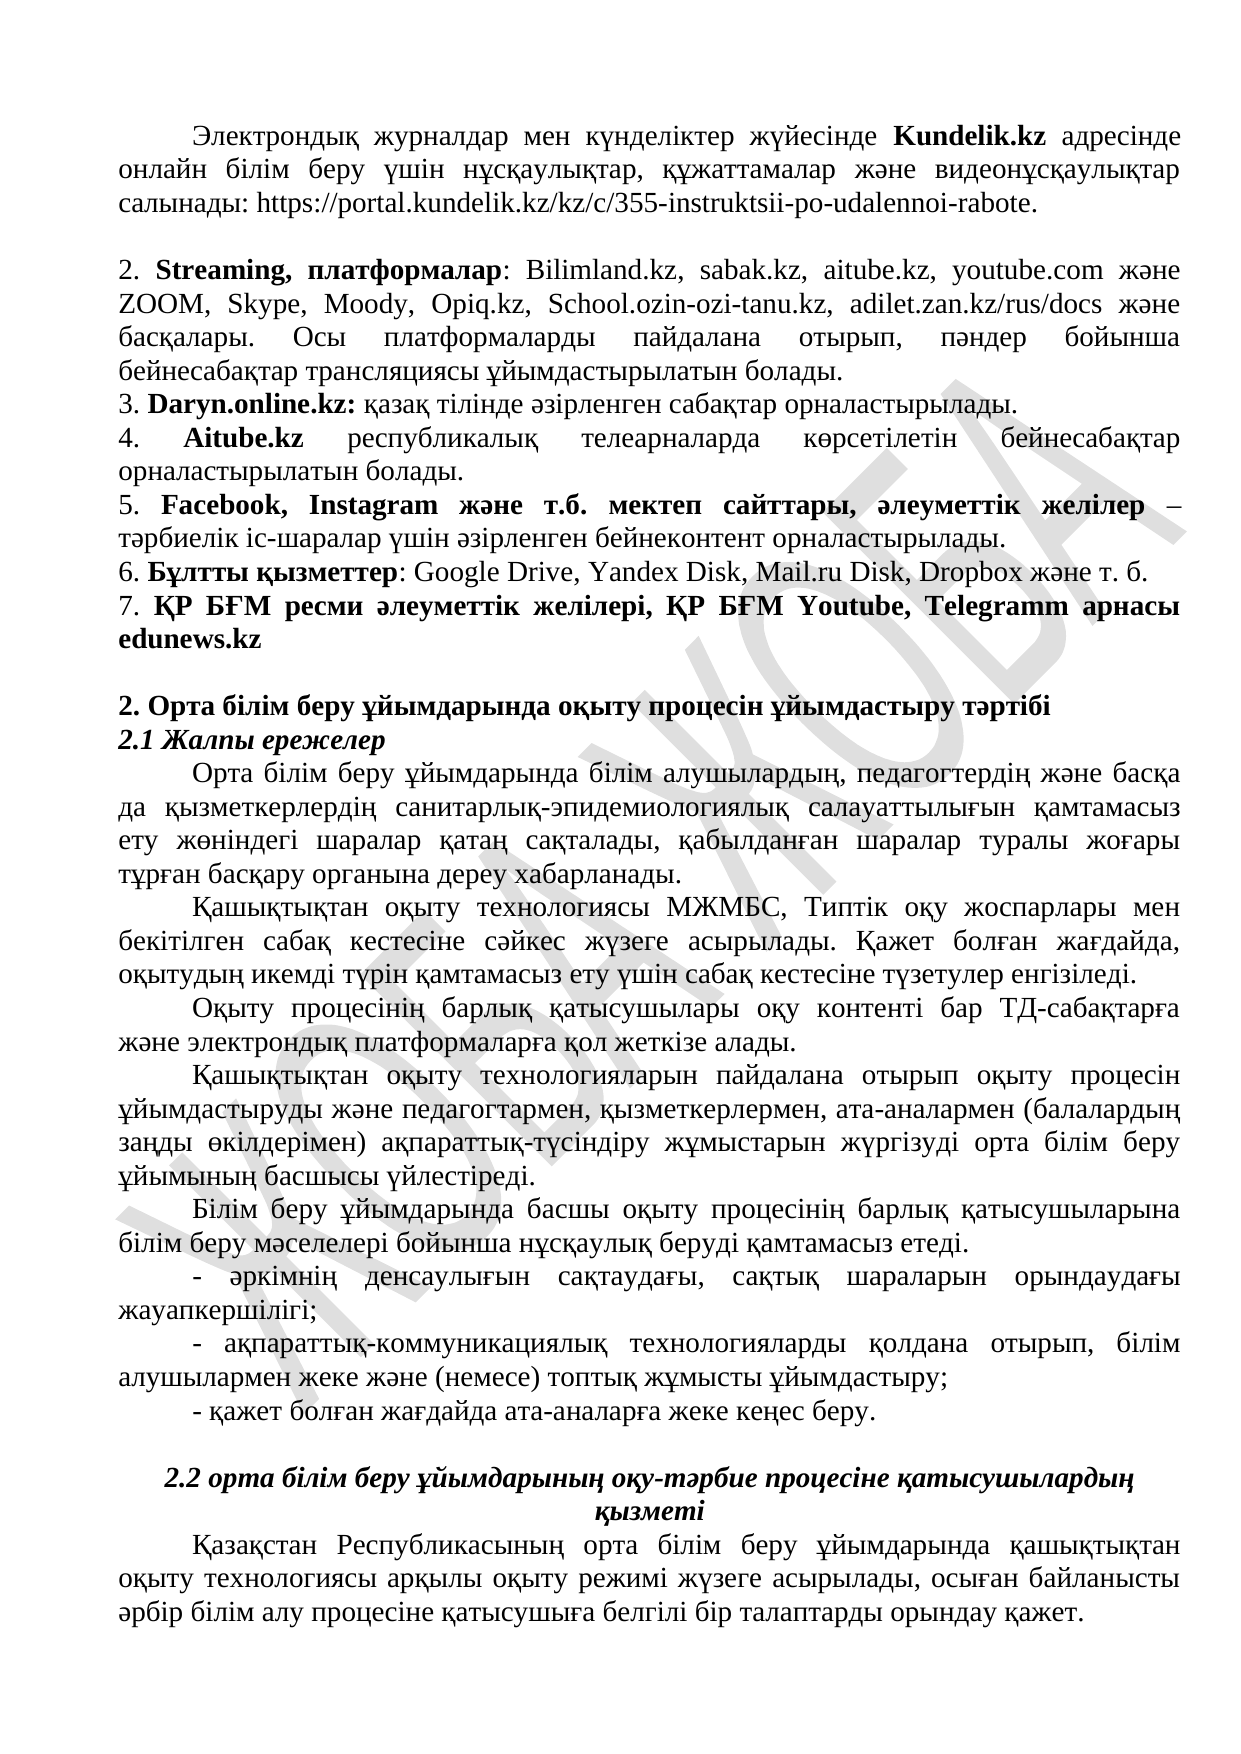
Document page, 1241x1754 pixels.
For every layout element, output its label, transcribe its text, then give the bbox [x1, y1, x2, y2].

text Электрондық журналдар мен күнделіктер жүйесінде Kundelik.kz адресінде онлайн білім беру үшін нұсқаулықтар, құжаттамалар және видеонұсқаулықтар салынады: https://portal.kundelik.kz/kz/c/355-instruktsii-po-udalennoi-rabote. [118, 118, 1181, 219]
text - ақпараттық-коммуникациялық технологияларды қолдана отырып, білім алушылармен жеке және (немесе) топтық жұмысты ұйымдастыру; [118, 1326, 1181, 1393]
text Білім беру ұйымдарында басшы оқыту процесінің барлық қатысушыларына білім беру мәселелері бойынша нұсқаулық беруді қамтамасыз етеді. [118, 1191, 1181, 1258]
text 3. Daryn.online.kz: қазақ тілінде әзірленген сабақтар орналастырылады. [118, 386, 1181, 420]
text Қазақстан Республикасының орта білім беру ұйымдарында қашықтықтан оқыту технологиясы арқылы оқыту режимі жүзеге асырылады, осыған байланысты әрбір білім алу процесіне қатысушыға белгілі бір талаптарды орындау қажет. [118, 1527, 1181, 1627]
text Қашықтықтан оқыту технологияларын пайдалана отырып оқыту процесін ұйымдастыруды және педагогтармен, қызметкерлермен, ата-аналармен (балалардың заңды өкілдерімен) ақпараттық-түсіндіру жұмыстарын жүргізуді орта білім беру ұйымының басшысы үйлестіреді. [118, 1057, 1181, 1191]
text 6. Бұлтты қызметтер: Google Drive, Yandex Disk, Mail.ru Disk, Dropbox және т. б. [118, 554, 1181, 588]
text Оқыту процесінің барлық қатысушылары оқу контенті бар ТД-сабақтарға және электрондық платформаларға қол жеткізе алады. [118, 990, 1181, 1057]
text 2. Streaming, платформалар: Bilimland.kz, sabak.kz, aitube.kz, youtube.com және ZOOM, Skype, Moody, Opiq.kz, School.ozin-ozi-tanu.kz, adilet.zan.kz/rus/docs және басқалары. Осы платформаларды пайдалана отырып, пәндер бойынша бейнесабақтар трансляциясы ұйымдастырылатын болады. [118, 252, 1181, 386]
text - қажет болған жағдайда ата-аналарға жеке кеңес беру. [118, 1393, 1181, 1426]
text Орта білім беру ұйымдарында білім алушылардың, педагогтердің және басқа да қызметкерлердің санитарлық-эпидемиологиялық салауаттылығын қамтамасыз ету жөніндегі шаралар қатаң сақталады, қабылданған шаралар туралы жоғары тұрған басқару органына дереу хабарланады. [118, 755, 1181, 889]
text Қашықтықтан оқыту технологиясы МЖМБС, Типтік оқу жоспарлары мен бекітілген сабақ кестесіне сәйкес жүзеге асырылады. Қажет болған жағдайда, оқытудың икемді түрін қамтамасыз ету үшін сабақ кестесіне түзетулер енгізіледі. [118, 889, 1181, 990]
text 7. ҚР БҒМ ресми әлеуметтік желілері, ҚР БҒМ Youtube, Telegramm арнасы еdunews.kz [118, 588, 1181, 655]
text 2.2 орта білім беру ұйымдарының оқу-тәрбие процесіне қатысушылардың қызметі [118, 1460, 1181, 1527]
text 2.1 Жалпы ережелер [118, 722, 1181, 755]
text - әркімнің денсаулығын сақтаудағы, сақтық шараларын орындаудағы жауапкершілігі; [118, 1258, 1181, 1326]
text 2. Орта білім беру ұйымдарында оқыту процесін ұйымдастыру тәртібі [118, 688, 1181, 722]
text 4. Aitube.kz республикалық телеарналарда көрсетілетін бейнесабақтар орналастырылатын болады. [118, 420, 1181, 487]
text 5. Facebook, Instagram және т.б. мектеп сайттары, әлеуметтік желілер – тәрбиелік іс-шаралар үшін әзірленген бейнеконтент орналастырылады. [118, 487, 1181, 554]
